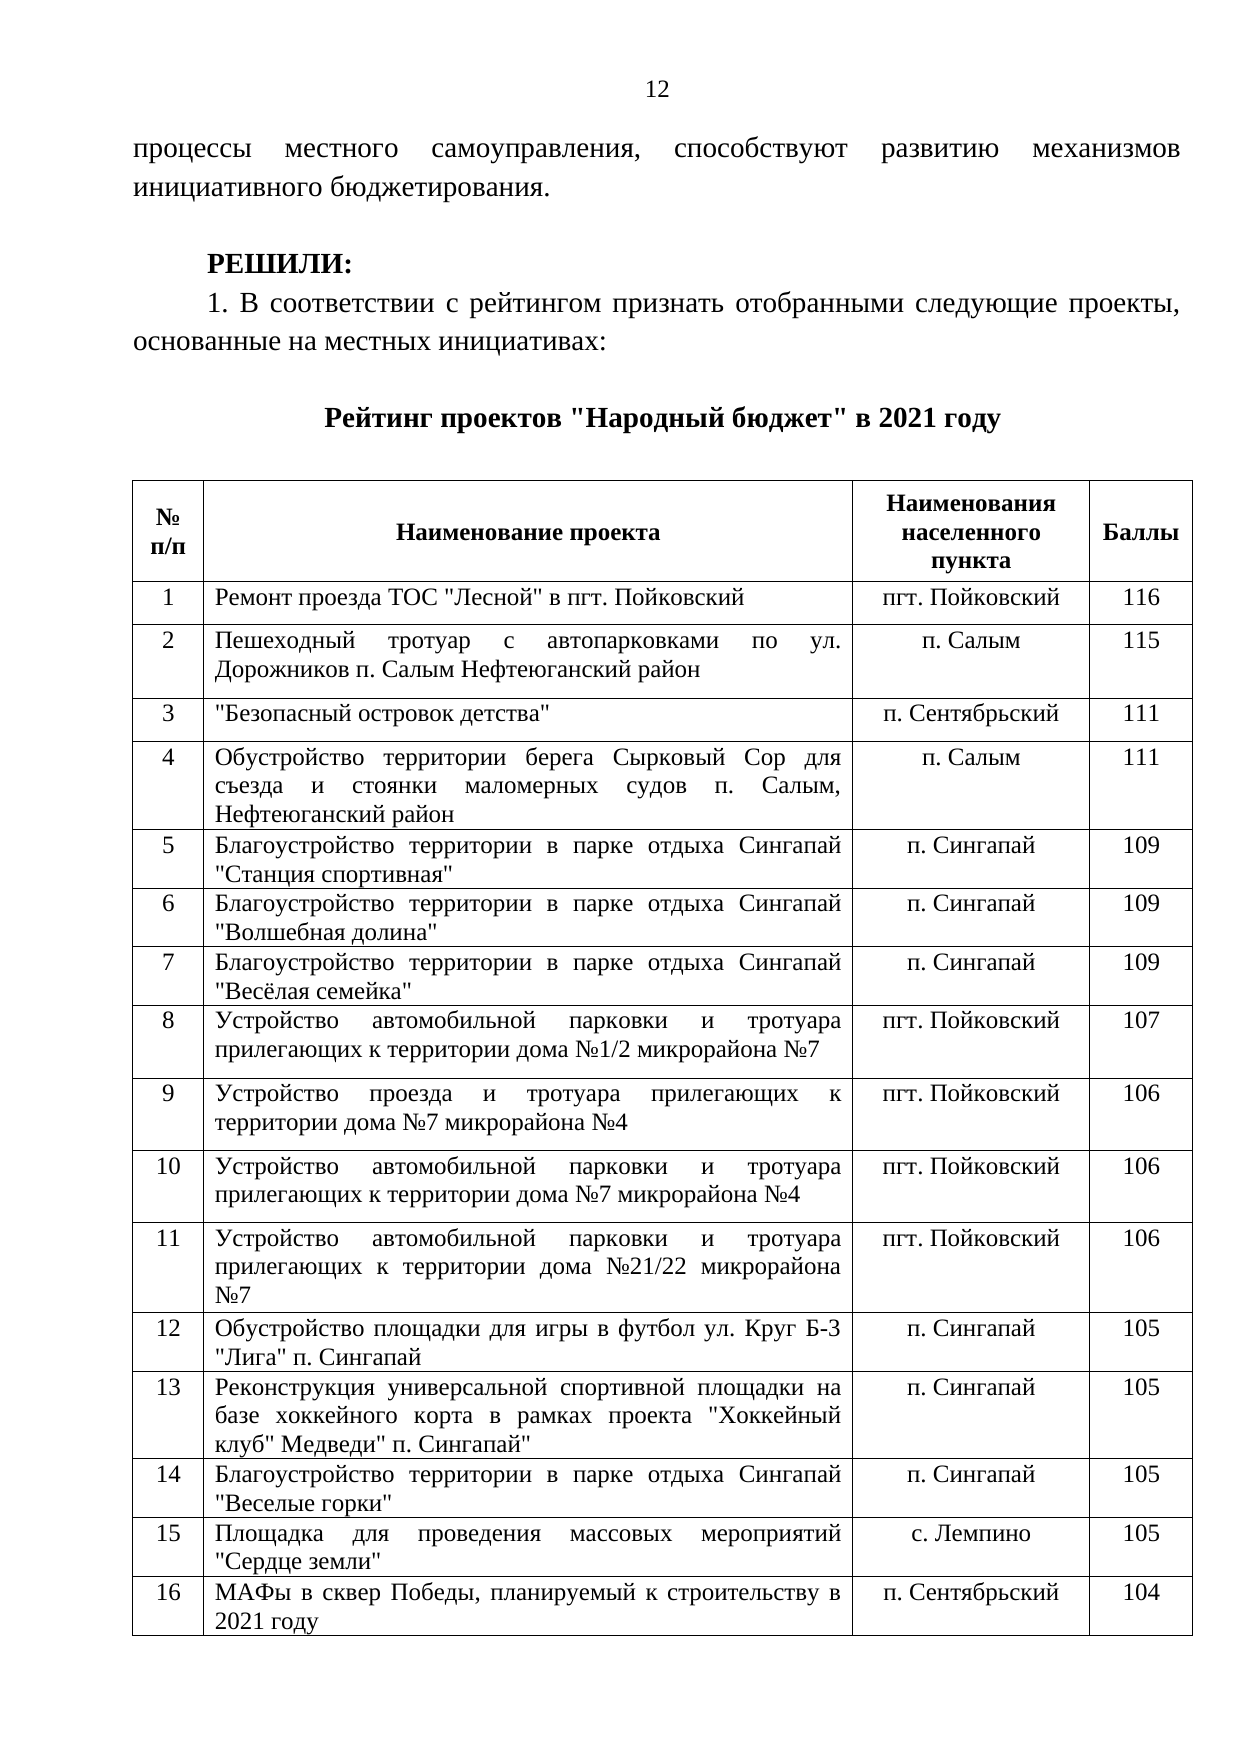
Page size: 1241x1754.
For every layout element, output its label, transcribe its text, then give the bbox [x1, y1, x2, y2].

table_cell п. Сингапай [853, 947, 1089, 1004]
table_cell 107 [1090, 1006, 1192, 1077]
table_cell 9 [133, 1079, 203, 1150]
table_cell 106 [1090, 1079, 1192, 1150]
table_cell п. Сингапай [853, 830, 1089, 887]
table_cell 106 [1090, 1223, 1192, 1312]
table_header Рейтинг проектов "Народный бюджет" в 2021 году [133, 400, 1193, 480]
table_cell 109 [1090, 830, 1192, 887]
table_cell Реконструкция универсальной спортивной площадки на базе хоккейного корта в рамках проекта "Хоккейный клуб" Медведи" п. Сингапай" [204, 1372, 852, 1458]
table_cell п. Салым [853, 625, 1089, 697]
table_cell пгт. Пойковский [853, 582, 1089, 624]
table_cell п. Сингапай [853, 1459, 1089, 1517]
table_cell 7 [133, 947, 203, 1004]
table_cell Площадка для проведения массовых мероприятий "Сердце земли" [204, 1518, 852, 1576]
table_cell пгт. Пойковский [853, 1223, 1089, 1312]
table_cell пгт. Пойковский [853, 1151, 1089, 1222]
table_cell Наименования населенного пункта [853, 481, 1089, 581]
table_cell 10 [133, 1151, 203, 1222]
table_cell МАФы в сквер Победы, планируемый к строительству в 2021 году [204, 1577, 852, 1634]
table_cell Устройство проезда и тротуара прилегающих к территории дома №7 микрорайона №4 [204, 1079, 852, 1150]
table_cell 111 [1090, 742, 1192, 829]
table_cell 5 [133, 830, 203, 887]
table_cell Благоустройство территории в парке отдыха Сингапай "Весёлая семейка" [204, 947, 852, 1004]
table_cell п. Сентябрьский [853, 699, 1089, 741]
table_cell пгт. Пойковский [853, 1079, 1089, 1150]
table_cell Устройство автомобильной парковки и тротуара прилегающих к территории дома №7 микрорайона №4 [204, 1151, 852, 1222]
table_cell 109 [1090, 889, 1192, 946]
table_cell 1 [133, 582, 203, 624]
table_cell 115 [1090, 625, 1192, 697]
table_cell 104 [1090, 1577, 1192, 1634]
table_cell п. Сингапай [853, 889, 1089, 946]
table_cell 109 [1090, 947, 1192, 1004]
table_cell 6 [133, 889, 203, 946]
table_cell 105 [1090, 1372, 1192, 1458]
table_cell п. Сингапай [853, 1372, 1089, 1458]
table_cell Устройство автомобильной парковки и тротуара прилегающих к территории дома №1/2 микрорайона №7 [204, 1006, 852, 1077]
table_cell 11 [133, 1223, 203, 1312]
table_cell 14 [133, 1459, 203, 1517]
table_cell Наименование проекта [204, 481, 852, 581]
table_cell с. Лемпино [853, 1518, 1089, 1576]
table_cell 13 [133, 1372, 203, 1458]
table_cell п. Салым [853, 742, 1089, 829]
table_cell 16 [133, 1577, 203, 1634]
table_cell 15 [133, 1518, 203, 1576]
table_cell 3 [133, 699, 203, 741]
table_cell № п/п [133, 481, 203, 581]
table_cell 106 [1090, 1151, 1192, 1222]
table_cell Благоустройство территории в парке отдыха Сингапай "Волшебная долина" [204, 889, 852, 946]
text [133, 131, 1181, 203]
table_cell "Безопасный островок детства" [204, 699, 852, 741]
table_cell Благоустройство территории в парке отдыха Сингапай "Веселые горки" [204, 1459, 852, 1517]
text 1. В соответствии с рейтингом признать отобранными следующие проекты, основанные на местных инициативах: [133, 285, 1181, 357]
table_cell 8 [133, 1006, 203, 1077]
table_cell Ремонт проезда ТОС "Лесной" в пгт. Пойковский [204, 582, 852, 624]
table_cell Устройство автомобильной парковки и тротуара прилегающих к территории дома №21/22 микрорайона №7 [204, 1223, 852, 1312]
table_cell Баллы [1090, 481, 1192, 581]
table_cell 12 [133, 1313, 203, 1371]
table_cell 2 [133, 625, 203, 697]
table_cell Благоустройство территории в парке отдыха Сингапай "Станция спортивная" [204, 830, 852, 887]
text РЕШИЛИ: [133, 246, 1181, 280]
table_cell пгт. Пойковский [853, 1006, 1089, 1077]
table_cell 111 [1090, 699, 1192, 741]
table_cell п. Сентябрьский [853, 1577, 1089, 1634]
table_cell 105 [1090, 1459, 1192, 1517]
table_cell 116 [1090, 582, 1192, 624]
table_cell Обустройство площадки для игры в футбол ул. Круг Б-3 "Лига" п. Сингапай [204, 1313, 852, 1371]
table_cell Обустройство территории берега Сырковый Сор для съезда и стоянки маломерных судов п. Салым, Нефтеюганский район [204, 742, 852, 829]
table_cell п. Сингапай [853, 1313, 1089, 1371]
table_cell 4 [133, 742, 203, 829]
table_cell Пешеходный тротуар с автопарковками по ул. Дорожников п. Салым Нефтеюганский район [204, 625, 852, 697]
table_cell 105 [1090, 1313, 1192, 1371]
table_cell 105 [1090, 1518, 1192, 1576]
